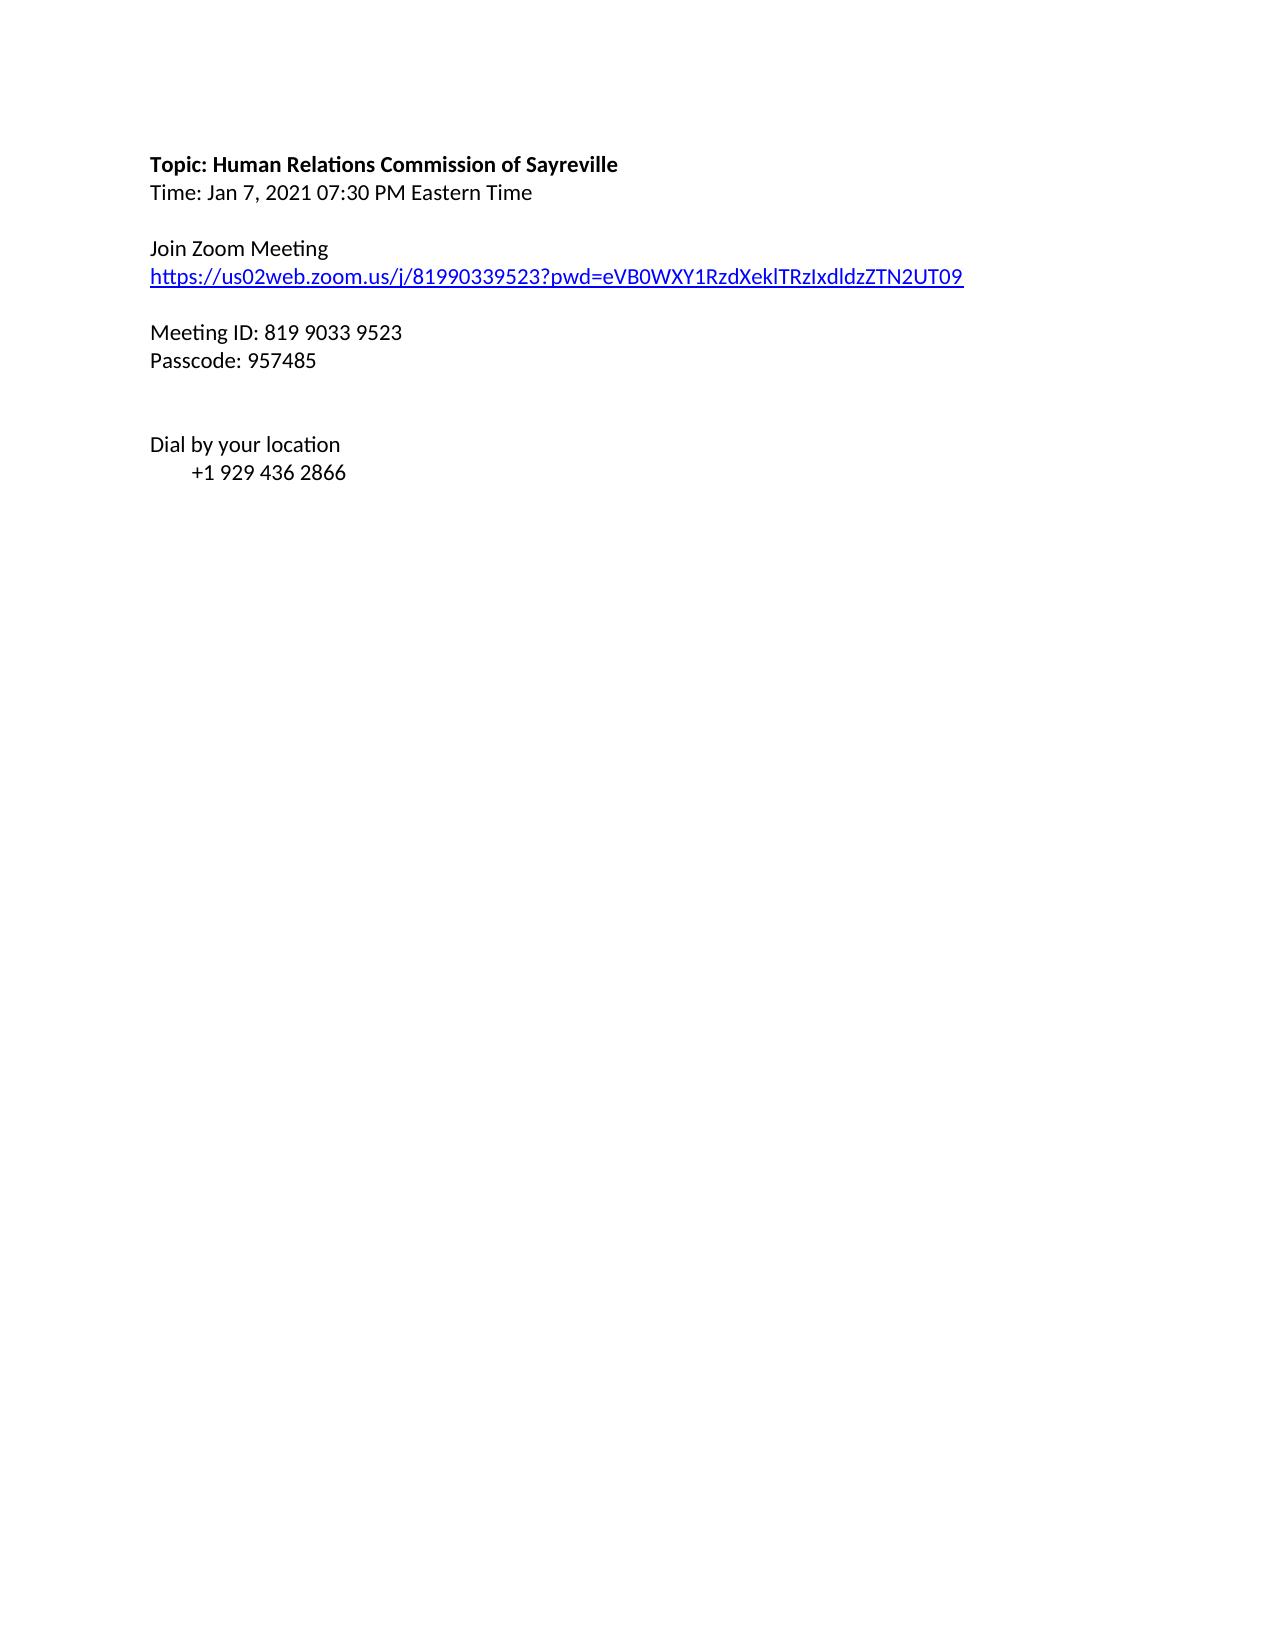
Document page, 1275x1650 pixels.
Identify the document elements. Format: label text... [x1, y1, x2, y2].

text Dial by your location [150, 430, 1125, 458]
text https://us02web.zoom.us/j/81990339523?pwd=eVB0WXY1RzdXeklTRzIxdldzZTN2UT09 [150, 262, 1125, 290]
text Topic: Human Relations Commission of Sayreville [150, 150, 1125, 178]
text Join Zoom Meeting [150, 234, 1125, 262]
text Passcode: 957485 [150, 346, 1125, 374]
text +1 929 436 2866 [150, 458, 1125, 486]
text Meeting ID: 819 9033 9523 [150, 318, 1125, 346]
text Time: Jan 7, 2021 07:30 PM Eastern Time [150, 178, 1125, 206]
